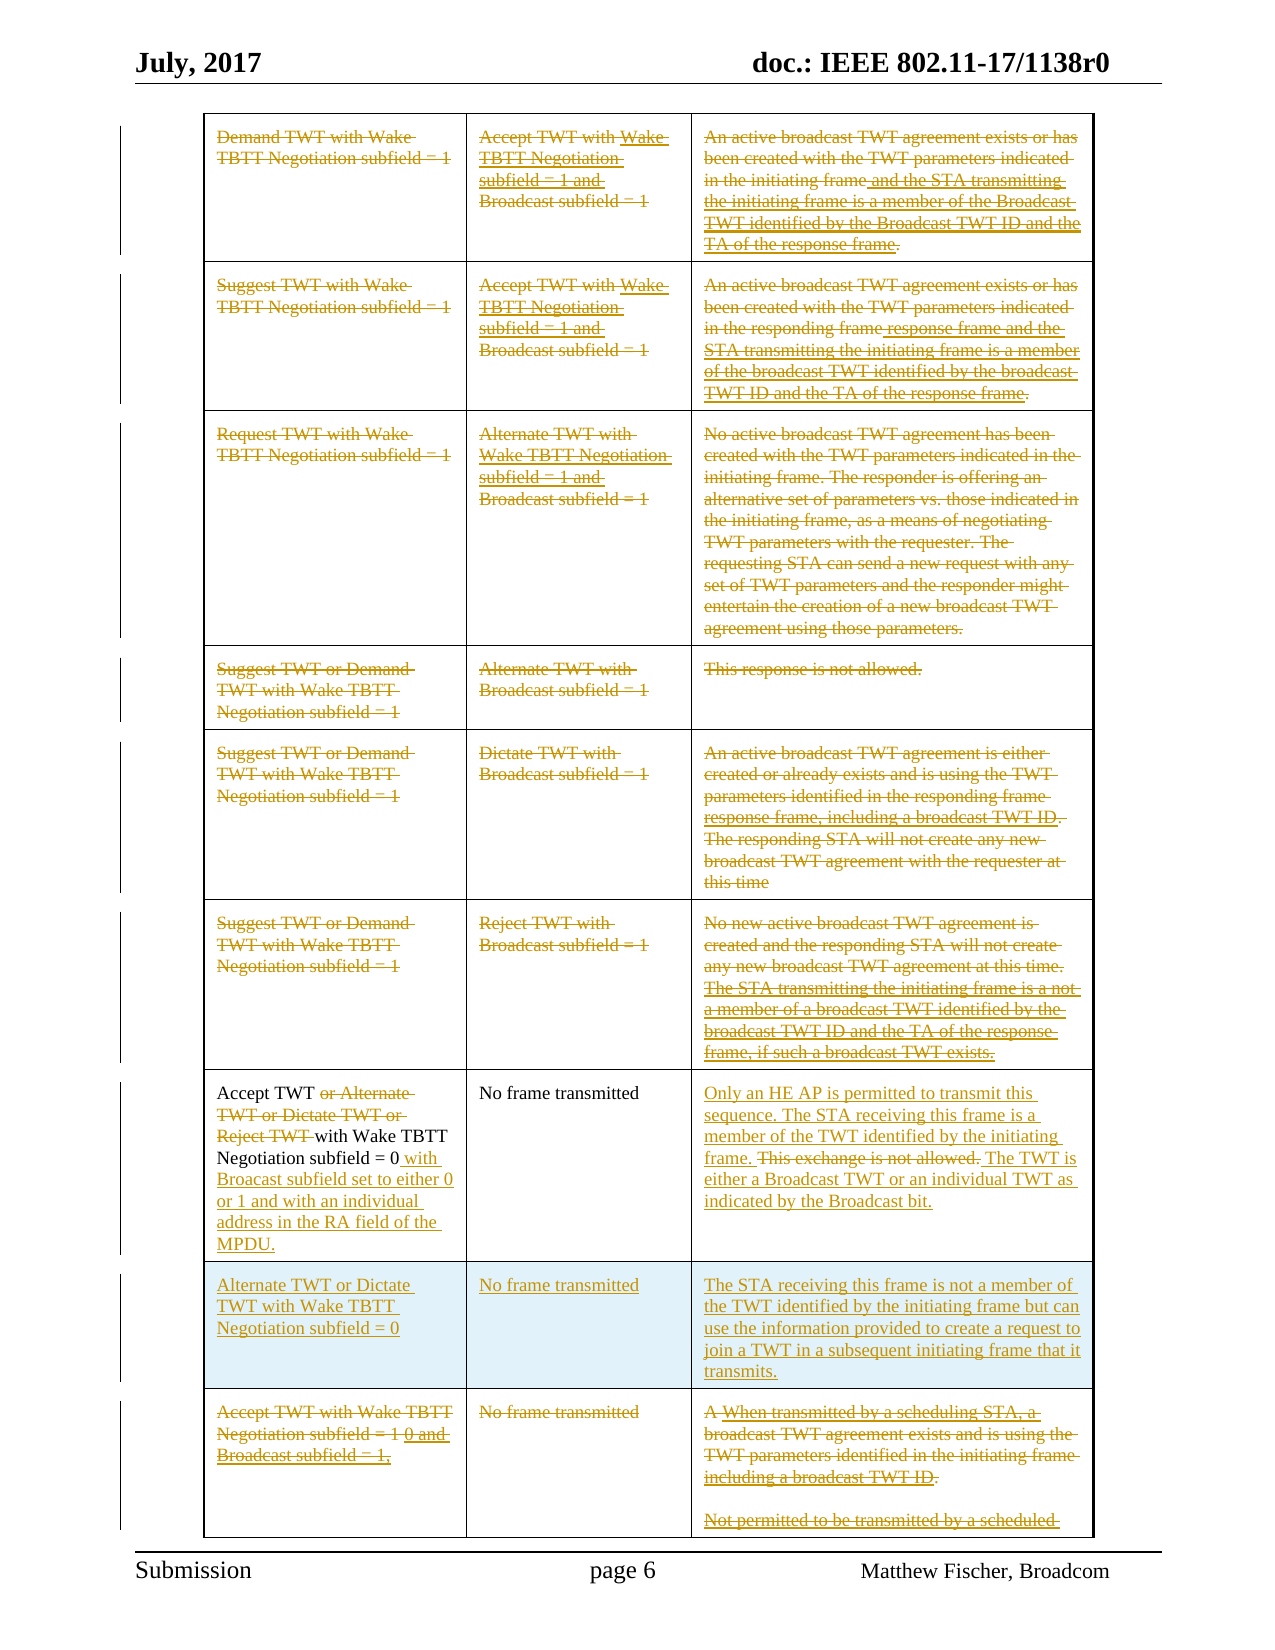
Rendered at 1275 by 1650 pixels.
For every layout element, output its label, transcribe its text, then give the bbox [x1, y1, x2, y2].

table_cell Accept TWT with Wake TBTT Negotiation subfield = 0 [205, 1070, 466, 1261]
table_cell [467, 411, 691, 645]
table_cell [692, 411, 1092, 645]
table_cell [467, 114, 691, 261]
table_cell No frame transmitted [467, 1070, 691, 1261]
table_cell [467, 730, 691, 899]
table_cell [205, 646, 466, 729]
table_cell [205, 1389, 466, 1537]
table_cell [205, 262, 466, 410]
table_cell [692, 1070, 1092, 1261]
table_cell [205, 411, 466, 645]
table_cell [692, 1389, 1092, 1537]
table_cell [467, 1389, 691, 1537]
table_cell [692, 114, 1092, 261]
table_cell [692, 900, 1092, 1069]
table_cell [205, 114, 466, 261]
table_cell [205, 900, 466, 1069]
table_cell [467, 646, 691, 729]
table_cell [467, 262, 691, 410]
table_cell [692, 730, 1092, 899]
table_cell [692, 262, 1092, 410]
table_cell [467, 900, 691, 1069]
table_cell [692, 646, 1092, 729]
table_cell [205, 730, 466, 899]
